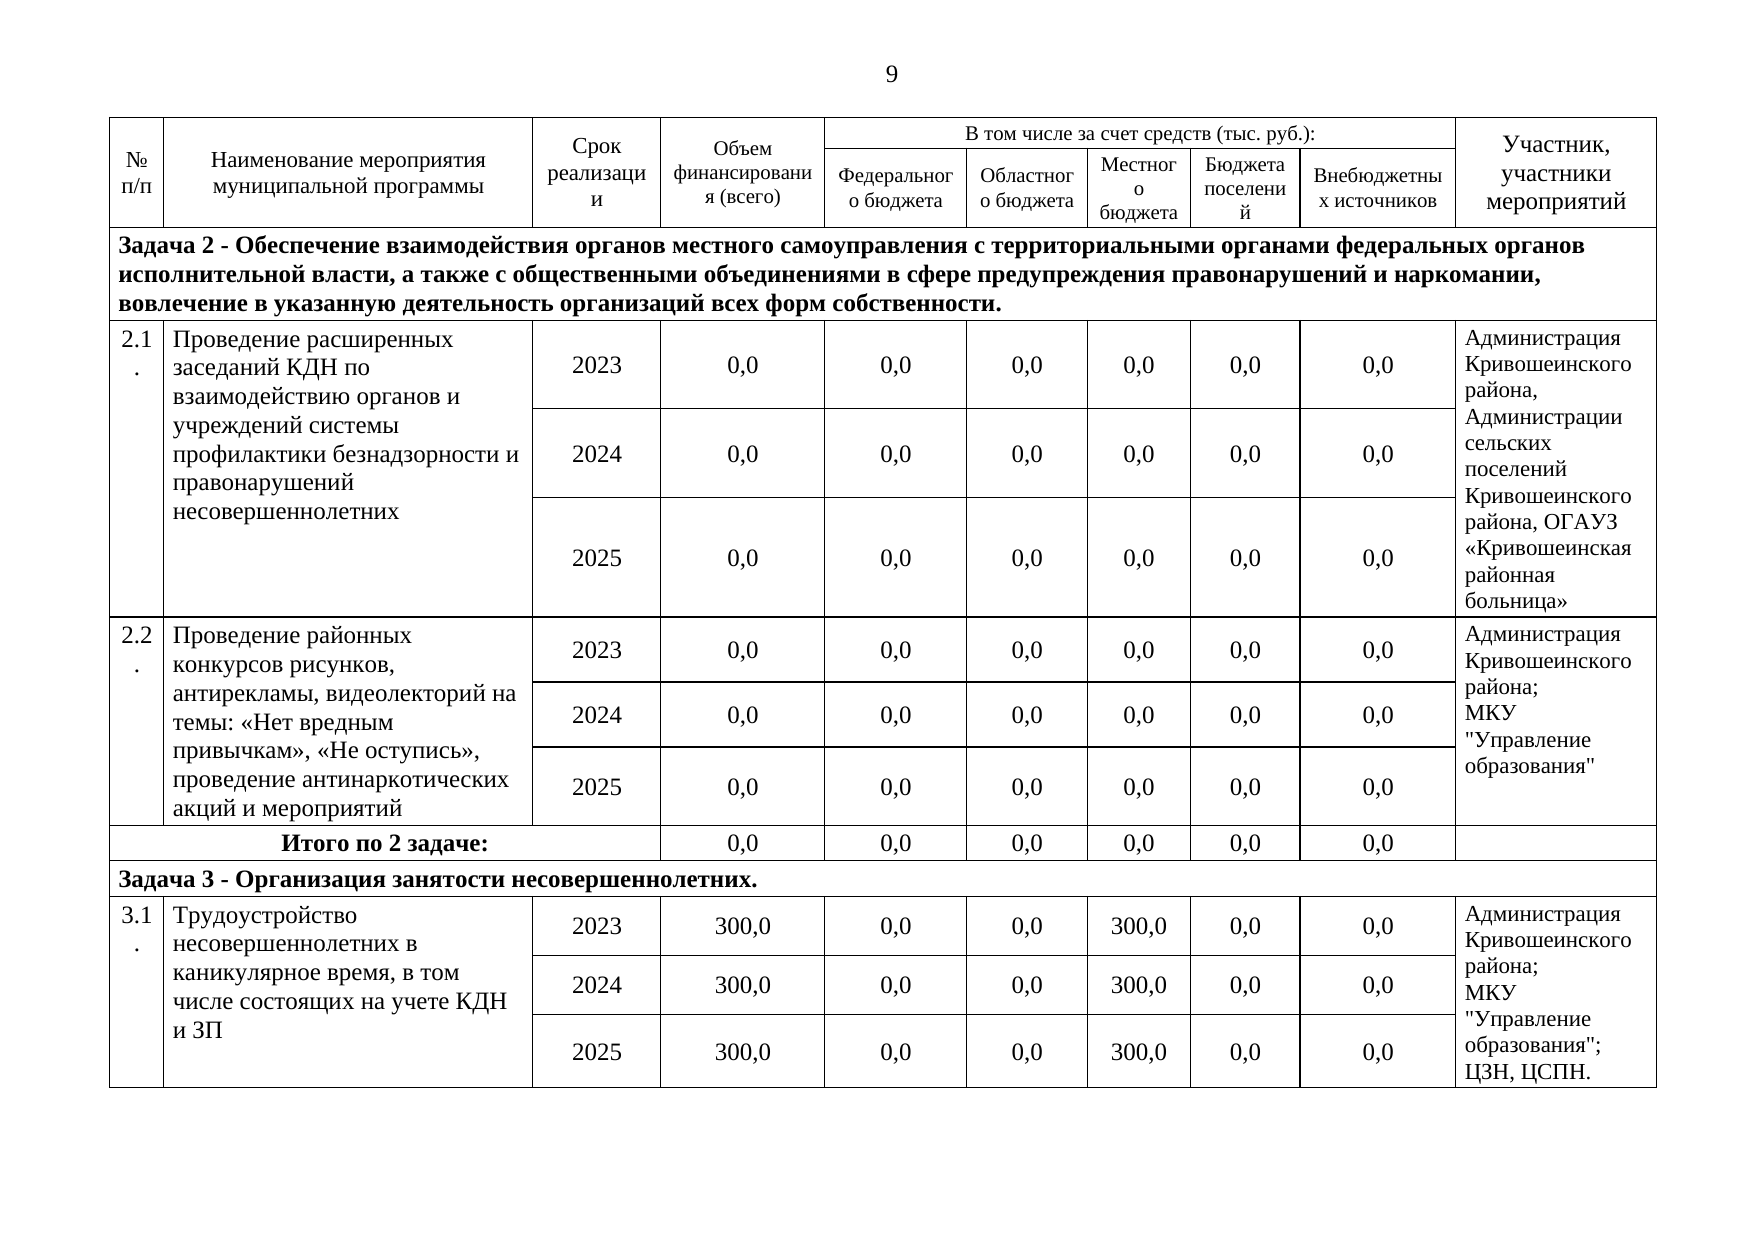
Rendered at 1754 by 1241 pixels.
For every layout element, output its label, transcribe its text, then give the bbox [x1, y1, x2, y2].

table_cell 0,0 [825, 826, 966, 860]
table_cell 2024 [533, 956, 660, 1014]
table_header Участник, участники мероприятий [1456, 118, 1656, 227]
table_cell Областного бюджета [967, 149, 1087, 227]
table_cell 0,0 [967, 826, 1087, 860]
table_cell 2025 [533, 748, 660, 824]
table_cell 300,0 [1088, 956, 1190, 1014]
table_cell 0,0 [967, 956, 1087, 1014]
table_cell 300,0 [1088, 897, 1190, 955]
table_cell 2023 [533, 321, 660, 408]
table_cell 0,0 [1088, 618, 1190, 681]
table_cell 0,0 [1301, 498, 1455, 616]
table_cell 0,0 [967, 897, 1087, 955]
table_cell Итого по 2 задаче: [110, 826, 660, 860]
table_cell 0,0 [825, 1015, 966, 1087]
table_header Наименование мероприятия муниципальной программы [164, 118, 532, 227]
table_cell 0,0 [661, 748, 824, 824]
table_cell 0,0 [1191, 826, 1299, 860]
table_cell 2024 [533, 683, 660, 746]
table_cell 0,0 [967, 498, 1087, 616]
table_cell 0,0 [1088, 826, 1190, 860]
table_cell 2023 [533, 897, 660, 955]
table_cell 0,0 [661, 618, 824, 681]
table_cell 2025 [533, 498, 660, 616]
table_cell 0,0 [967, 748, 1087, 824]
table_cell 3.1. [110, 897, 163, 1087]
table_cell 0,0 [1191, 956, 1299, 1014]
table_cell 0,0 [1191, 409, 1299, 497]
table_cell 0,0 [1088, 321, 1190, 408]
table_cell Задача 2 - Обеспечение взаимодействия органов местного самоуправления с территориальными органами федеральных органов исполнительной власти, а также с общественными объединениями в сфере предупреждения правонарушений и наркомании, вовлечение в указанную деятельность организаций всех форм собственности. [110, 228, 1656, 320]
table_cell Внебюджетных источников [1301, 149, 1455, 227]
table_cell 0,0 [1301, 748, 1455, 824]
table_cell Трудоустройство несовершеннолетних в каникулярное время, в том числе состоящих на учете КДН и ЗП [164, 897, 532, 1087]
table_cell 0,0 [1301, 409, 1455, 497]
table_cell 0,0 [1088, 409, 1190, 497]
table_cell 0,0 [967, 618, 1087, 681]
table_cell 0,0 [825, 409, 966, 497]
table_cell Администрация Кривошеинского района; МКУ "Управление образования" [1456, 618, 1656, 824]
table_cell 0,0 [1191, 321, 1299, 408]
table_cell 0,0 [825, 498, 966, 616]
table_cell 0,0 [825, 618, 966, 681]
table_cell 0,0 [1301, 683, 1455, 746]
table_cell 0,0 [967, 1015, 1087, 1087]
table_cell 2.1. [110, 321, 163, 616]
table_cell Бюджета поселений [1191, 149, 1299, 227]
table_header № п/п [110, 118, 163, 227]
table_cell 0,0 [1088, 498, 1190, 616]
table_cell 0,0 [825, 321, 966, 408]
table_cell 0,0 [1301, 956, 1455, 1014]
table_cell 0,0 [967, 409, 1087, 497]
table_cell Федерального бюджета [825, 149, 966, 227]
table_cell 0,0 [967, 321, 1087, 408]
table_cell 0,0 [825, 956, 966, 1014]
table_cell 300,0 [1088, 1015, 1190, 1087]
table_cell 0,0 [825, 897, 966, 955]
table_header В том числе за счет средств (тыс. руб.): [825, 118, 1455, 147]
table_cell 0,0 [1301, 321, 1455, 408]
table_cell 0,0 [825, 748, 966, 824]
table_cell [1456, 826, 1656, 860]
table_cell 300,0 [661, 897, 824, 955]
table_cell Проведение расширенных заседаний КДН по взаимодействию органов и учреждений системы профилактики безнадзорности и правонарушений несовершеннолетних [164, 321, 532, 616]
table_cell 0,0 [1301, 1015, 1455, 1087]
table_cell 0,0 [661, 826, 824, 860]
table_cell 0,0 [967, 683, 1087, 746]
table_cell 0,0 [661, 498, 824, 616]
table_cell 2.2. [110, 618, 163, 824]
table_cell Администрация Кривошеинского района, Администрации сельских поселений Кривошеинского района, ОГАУЗ «Кривошеинская районная больница» [1456, 321, 1656, 616]
table_cell 0,0 [1301, 897, 1455, 955]
table_cell 0,0 [661, 409, 824, 497]
table_cell 0,0 [1191, 618, 1299, 681]
table_cell 0,0 [1088, 748, 1190, 824]
table_cell 0,0 [1191, 748, 1299, 824]
table_cell 0,0 [1301, 826, 1455, 860]
table_cell Администрация Кривошеинского района; МКУ "Управление образования"; ЦЗН, ЦСПН. [1456, 897, 1656, 1087]
table_cell 2025 [533, 1015, 660, 1087]
table_cell 0,0 [1191, 897, 1299, 955]
table_cell Проведение районных конкурсов рисунков, антирекламы, видеолекторий на темы: «Нет вредным привычкам», «Не оступись», проведение антинаркотических акций и мероприятий [164, 618, 532, 824]
table_header Объем финансирования (всего) [661, 118, 824, 227]
table_cell 0,0 [825, 683, 966, 746]
table_header Срок реализации [533, 118, 660, 227]
table_cell 0,0 [1301, 618, 1455, 681]
table_cell 0,0 [1191, 1015, 1299, 1087]
table_cell 2023 [533, 618, 660, 681]
table_cell 300,0 [661, 1015, 824, 1087]
table_cell 0,0 [1088, 683, 1190, 746]
table_cell Задача 3 - Организация занятости несовершеннолетних. [110, 861, 1656, 896]
table_cell 0,0 [1191, 498, 1299, 616]
table_cell 300,0 [661, 956, 824, 1014]
table_cell 2024 [533, 409, 660, 497]
table_cell 0,0 [1191, 683, 1299, 746]
table_cell Местного бюджета [1088, 149, 1190, 227]
table_cell 0,0 [661, 683, 824, 746]
table_cell 0,0 [661, 321, 824, 408]
